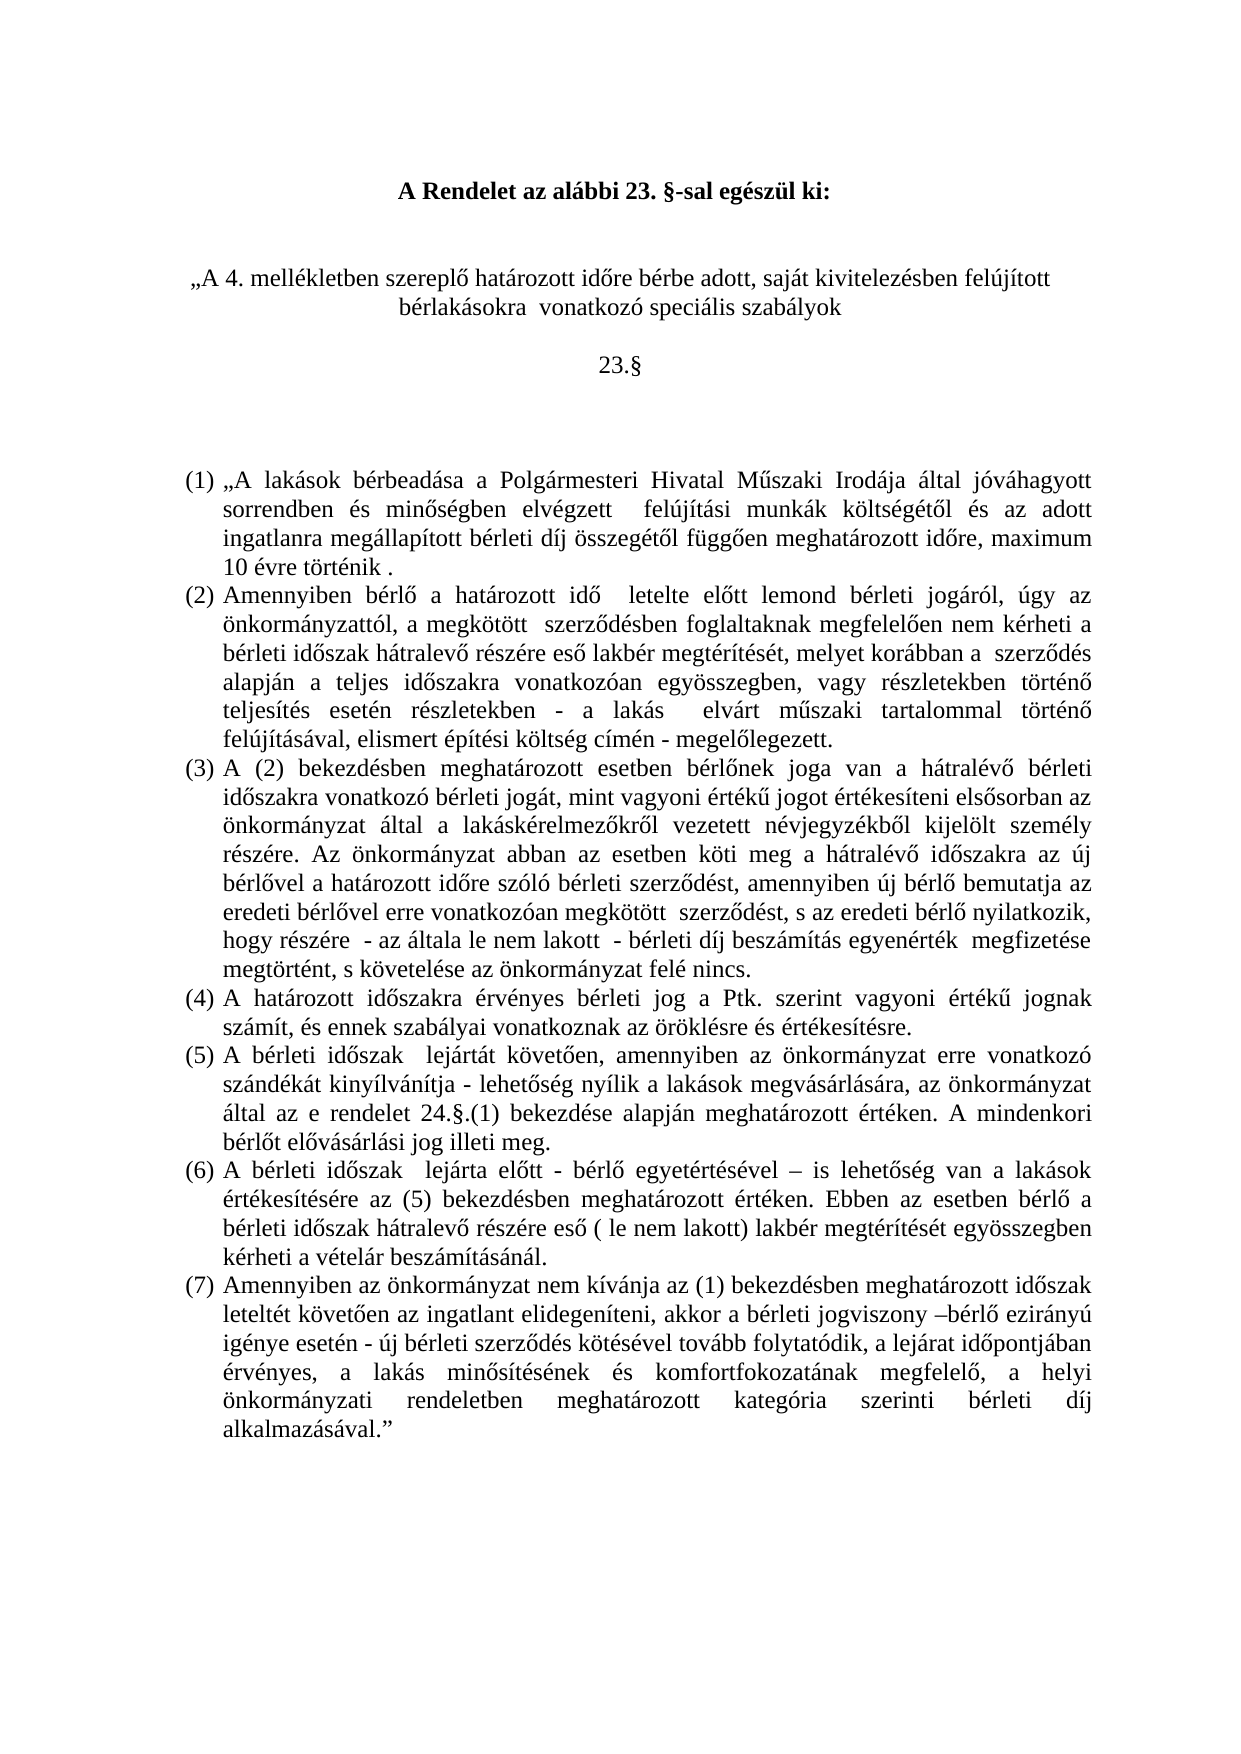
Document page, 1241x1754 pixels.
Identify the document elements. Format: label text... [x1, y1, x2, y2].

list A bérleti időszak lejártát követően, amennyiben az önkormányzat erre vonatkozó szándékát kinyílvánítja - lehetőség nyílik a lakások megvásárlására, az önkormányzat által az e rendelet 24.§.(1) bekezdése alapján meghatározott értéken. A mindenkori bérlőt elővásárlási jog illeti meg. [185, 1041, 1093, 1156]
list A határozott időszakra érvényes bérleti jog a Ptk. szerint vagyoni értékű jognak számít, és ennek szabályai vonatkoznak az öröklésre és értékesítésre. [185, 983, 1093, 1041]
list Amennyiben bérlő a határozott idő letelte előtt lemond bérleti jogáról, úgy az önkormányzattól, a megkötött szerződésben foglaltaknak megfelelően nem kérheti a bérleti időszak hátralevő részére eső lakbér megtérítését, melyet korábban a szerződés alapján a teljes időszakra vonatkozóan egyösszegben, vagy részletekben történő teljesítés esetén részletekben - a lakás elvárt műszaki tartalommal történő felújításával, elismert építési költség címén - megelőlegezett. [185, 581, 1093, 753]
list Amennyiben az önkormányzat nem kívánja az (1) bekezdésben meghatározott időszak leteltét követően az ingatlant elidegeníteni, akkor a bérleti jogviszony –bérlő ezirányú igénye esetén - új bérleti szerződés kötésével tovább folytatódik, a lejárat időpontjában érvényes, a lakás minősítésének és komfortfokozatának megfelelő, a helyi önkormányzati rendeletben meghatározott kategória szerinti bérleti díj alkalmazásával.” [185, 1271, 1093, 1443]
text A Rendelet az alábbi 23. §-sal egészül ki: [136, 176, 1093, 205]
list „A lakások bérbeadása a Polgármesteri Hivatal Műszaki Irodája által jóváhagyott sorrendben és minőségben elvégzett felújítási munkák költségétől és az adott ingatlanra megállapított bérleti díj összegétől függően meghatározott időre, maximum 10 évre történik . [185, 466, 1093, 581]
text „A 4. mellékletben szereplő határozott időre bérbe adott, saját kivitelezésben felújított bérlakásokra vonatkozó speciális szabályok [148, 263, 1093, 321]
list A (2) bekezdésben meghatározott esetben bérlőnek joga van a hátralévő bérleti időszakra vonatkozó bérleti jogát, mint vagyoni értékű jogot értékesíteni elsősorban az önkormányzat által a lakáskérelmezőkről vezetett névjegyzékből kijelölt személy részére. Az önkormányzat abban az esetben köti meg a hátralévő időszakra az új bérlővel a határozott időre szóló bérleti szerződést, amennyiben új bérlő bemutatja az eredeti bérlővel erre vonatkozóan megkötött szerződést, s az eredeti bérlő nyilatkozik, hogy részére - az általa le nem lakott - bérleti díj beszámítás egyenérték megfizetése megtörtént, s követelése az önkormányzat felé nincs. [185, 753, 1093, 983]
list A bérleti időszak lejárta előtt - bérlő egyetértésével – is lehetőség van a lakások értékesítésére az (5) bekezdésben meghatározott értéken. Ebben az esetben bérlő a bérleti időszak hátralevő részére eső ( le nem lakott) lakbér megtérítését egyösszegben kérheti a vételár beszámításánál. [185, 1156, 1093, 1271]
text 23.§ [148, 350, 1093, 378]
